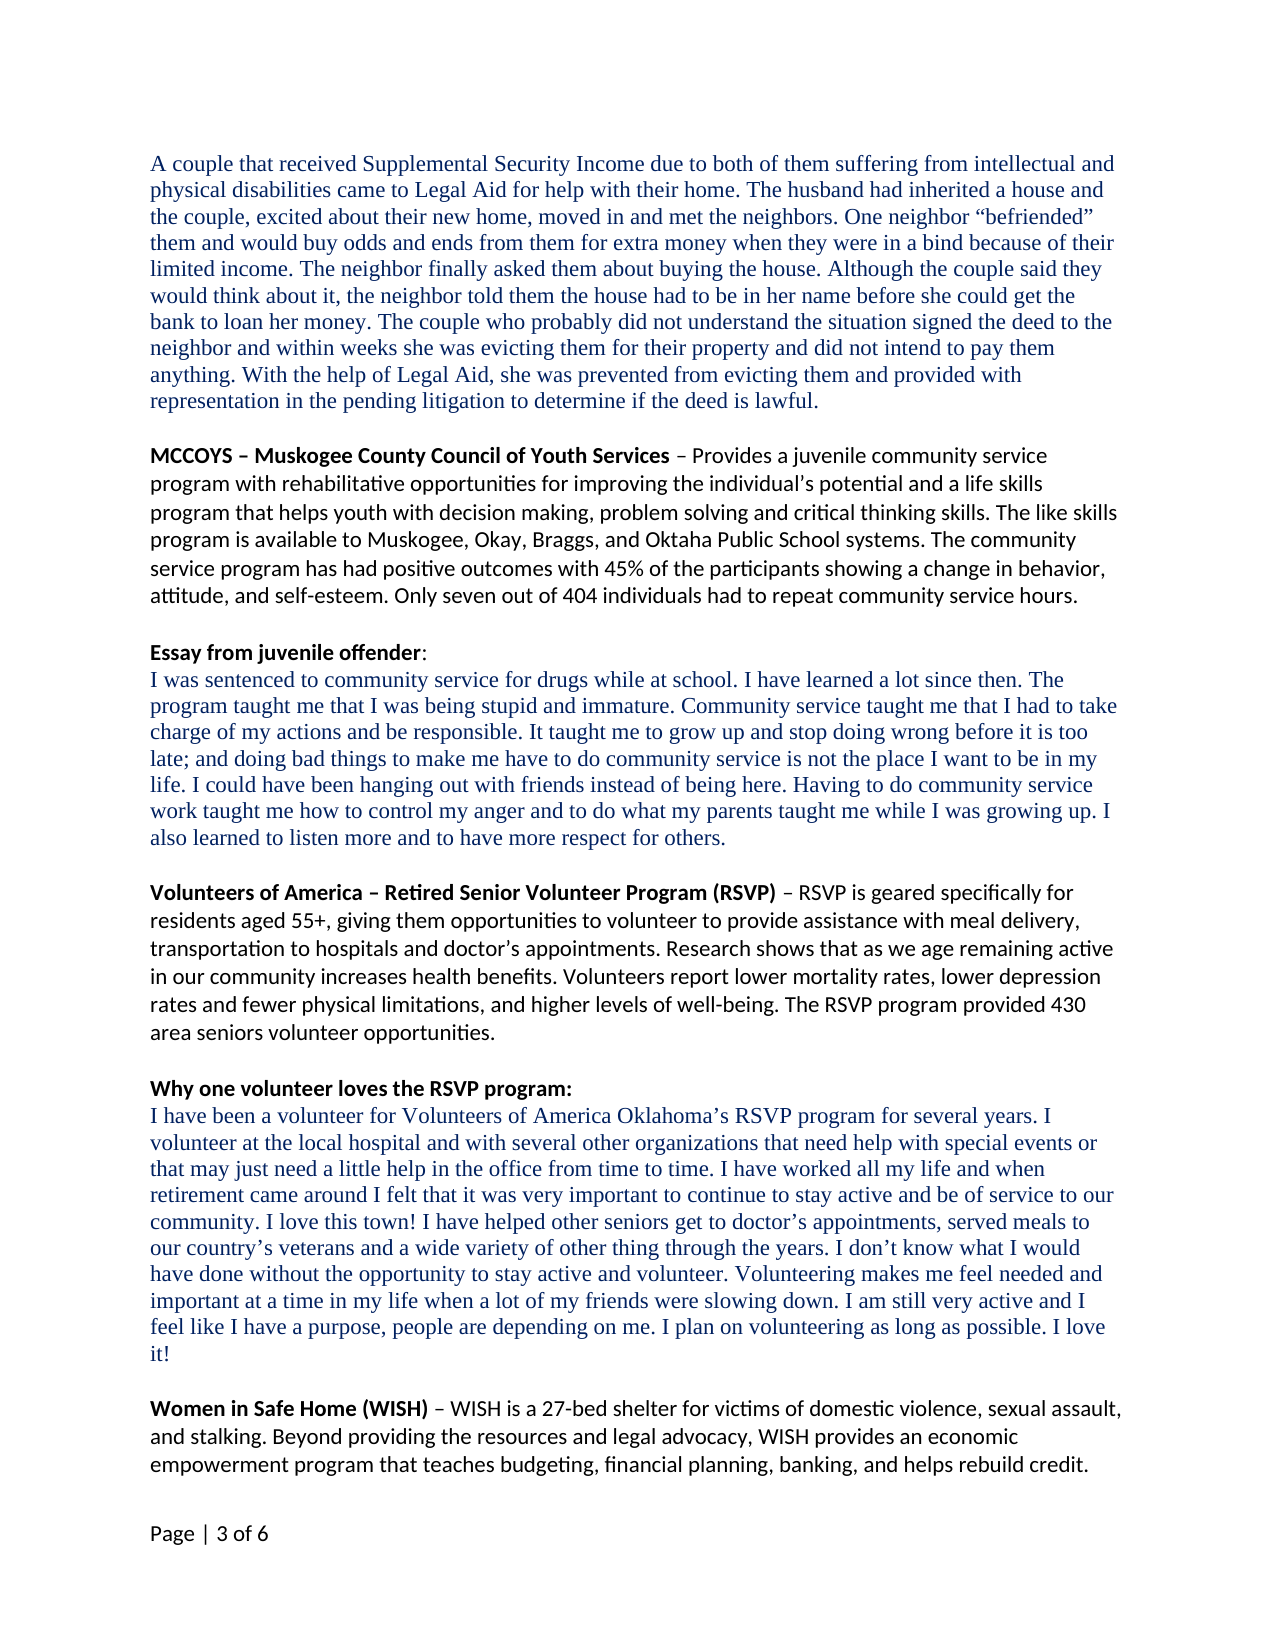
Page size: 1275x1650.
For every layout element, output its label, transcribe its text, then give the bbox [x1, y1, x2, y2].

text MCCOYS – Muskogee County Council of Youth Services – Provides a juvenile community service program with rehabilitative opportunities for improving the individual’s potential and a life skills program that helps youth with decision making, problem solving and critical thinking skills. The like skills program is available to Muskogee, Okay, Braggs, and Oktaha Public School systems. The community service program has had positive outcomes with 45% of the participants showing a change in behavior, attitude, and self-esteem. Only seven out of 404 individuals had to repeat community service hours. [150, 442, 1125, 610]
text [150, 1394, 1125, 1478]
text I was sentenced to community service for drugs while at school. I have learned a lot since then. The program taught me that I was being stupid and immature. Community service taught me that I had to take charge of my actions and be responsible. It taught me to grow up and stop doing wrong before it is too late; and doing bad things to make me have to do community service is not the place I want to be in my life. I could have been hanging out with friends instead of being here. Having to do community service work taught me how to control my anger and to do what my parents taught me while I was growing up. I also learned to listen more and to have more respect for others. [150, 666, 1125, 850]
text Essay from juvenile offender: [150, 638, 1125, 666]
text Volunteers of America – Retired Senior Volunteer Program (RSVP) – RSVP is geared specifically for residents aged 55+, giving them opportunities to volunteer to provide assistance with meal delivery, transportation to hospitals and doctor’s appointments. Research shows that as we age remaining active in our community increases health benefits. Volunteers report lower mortality rates, lower depression rates and fewer physical limitations, and higher levels of well-being. The RSVP program provided 430 area seniors volunteer opportunities. [150, 878, 1125, 1046]
text Why one volunteer loves the RSVP program: [150, 1074, 1125, 1102]
text A couple that received Supplemental Security Income due to both of them suffering from intellectual and physical disabilities came to Legal Aid for help with their home. The husband had inherited a house and the couple, excited about their new home, moved in and met the neighbors. One neighbor “befriended” them and would buy odds and ends from them for extra money when they were in a bind because of their limited income. The neighbor finally asked them about buying the house. Although the couple said they would think about it, the neighbor told them the house had to be in her name before she could get the bank to loan her money. The couple who probably did not understand the situation signed the deed to the neighbor and within weeks she was evicting them for their property and did not intend to pay them anything. With the help of Legal Aid, she was prevented from evicting them and provided with representation in the pending litigation to determine if the deed is lawful. [150, 150, 1125, 413]
text I have been a volunteer for Volunteers of America Oklahoma’s RSVP program for several years. I volunteer at the local hospital and with several other organizations that need help with special events or that may just need a little help in the office from time to time. I have worked all my life and when retirement came around I felt that it was very important to continue to stay active and be of service to our community. I love this town! I have helped other seniors get to doctor’s appointments, served meals to our country’s veterans and a wide variety of other thing through the years. I don’t know what I would have done without the opportunity to stay active and volunteer. Volunteering makes me feel needed and important at a time in my life when a lot of my friends were slowing down. I am still very active and I feel like I have a purpose, people are depending on me. I plan on volunteering as long as possible. I love it! [150, 1102, 1125, 1366]
